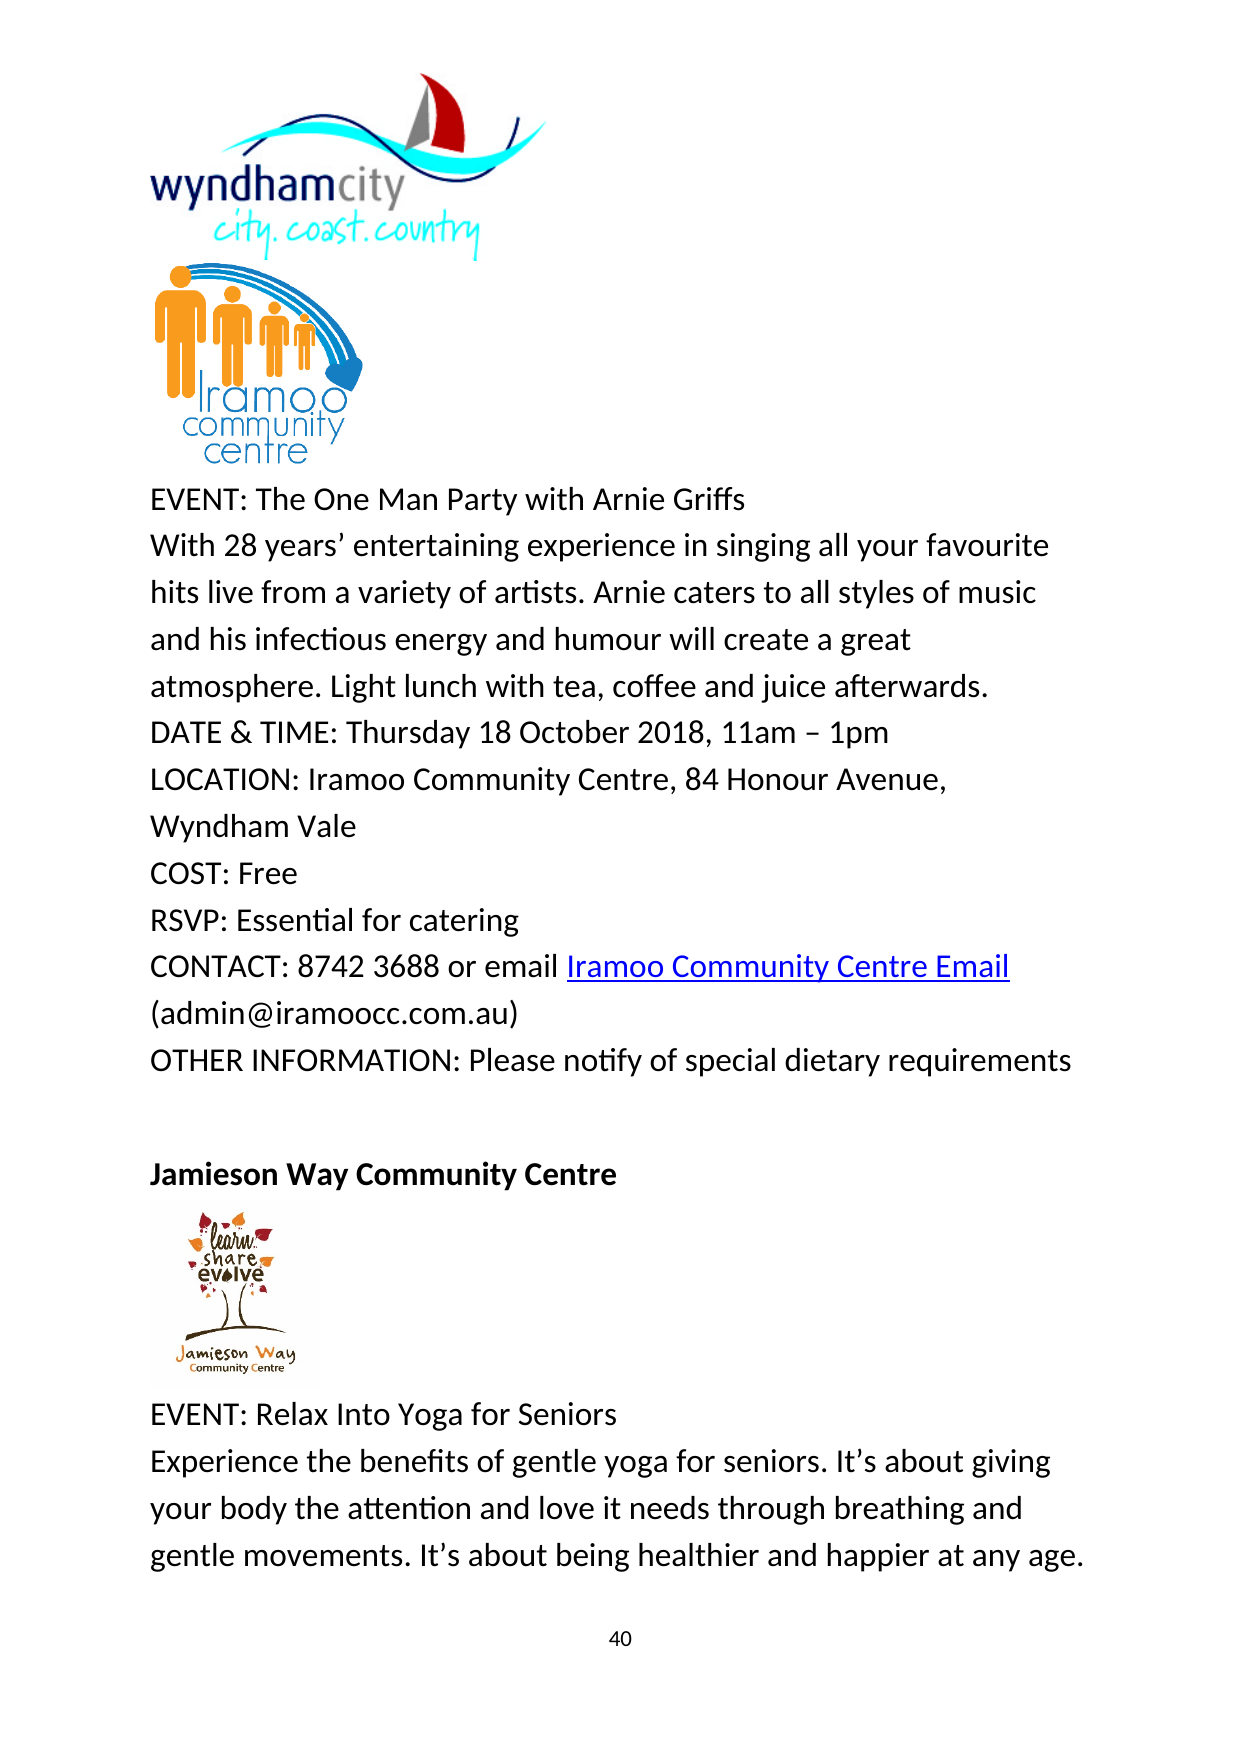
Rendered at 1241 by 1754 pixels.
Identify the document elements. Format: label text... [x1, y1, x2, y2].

text LOCATION: Iramoo Community Centre, 84 Honour Avenue, Wyndham Vale [150, 758, 1090, 846]
text OTHER INFORMATION: Please notify of special dietary requirements [150, 1039, 1090, 1080]
text EVENT: The One Man Party with Arnie Griffs [150, 478, 1090, 518]
text With 28 years’ entertaining experience in singing all your favourite hits live from a variety of artists. Arnie caters to all styles of music and his infectious energy and humour will create a great atmosphere. Light lunch with tea, coffee and juice afterwards. [150, 524, 1090, 706]
text COST: Free [150, 852, 1090, 893]
picture [150, 1200, 319, 1390]
text RSVP: Essential for catering [150, 899, 1090, 939]
text EVENT: Relax Into Yoga for Seniors [150, 1393, 1090, 1434]
text CONTACT: 8742 3688 or email Iramoo Community Centre Email (admin@iramoocc.com.au) [150, 945, 1090, 1033]
subtitle Jamieson Way Community Centre [150, 1153, 1090, 1194]
text DATE & TIME: Thursday 18 October 2018, 11am – 1pm [150, 712, 1090, 752]
picture [150, 73, 547, 474]
